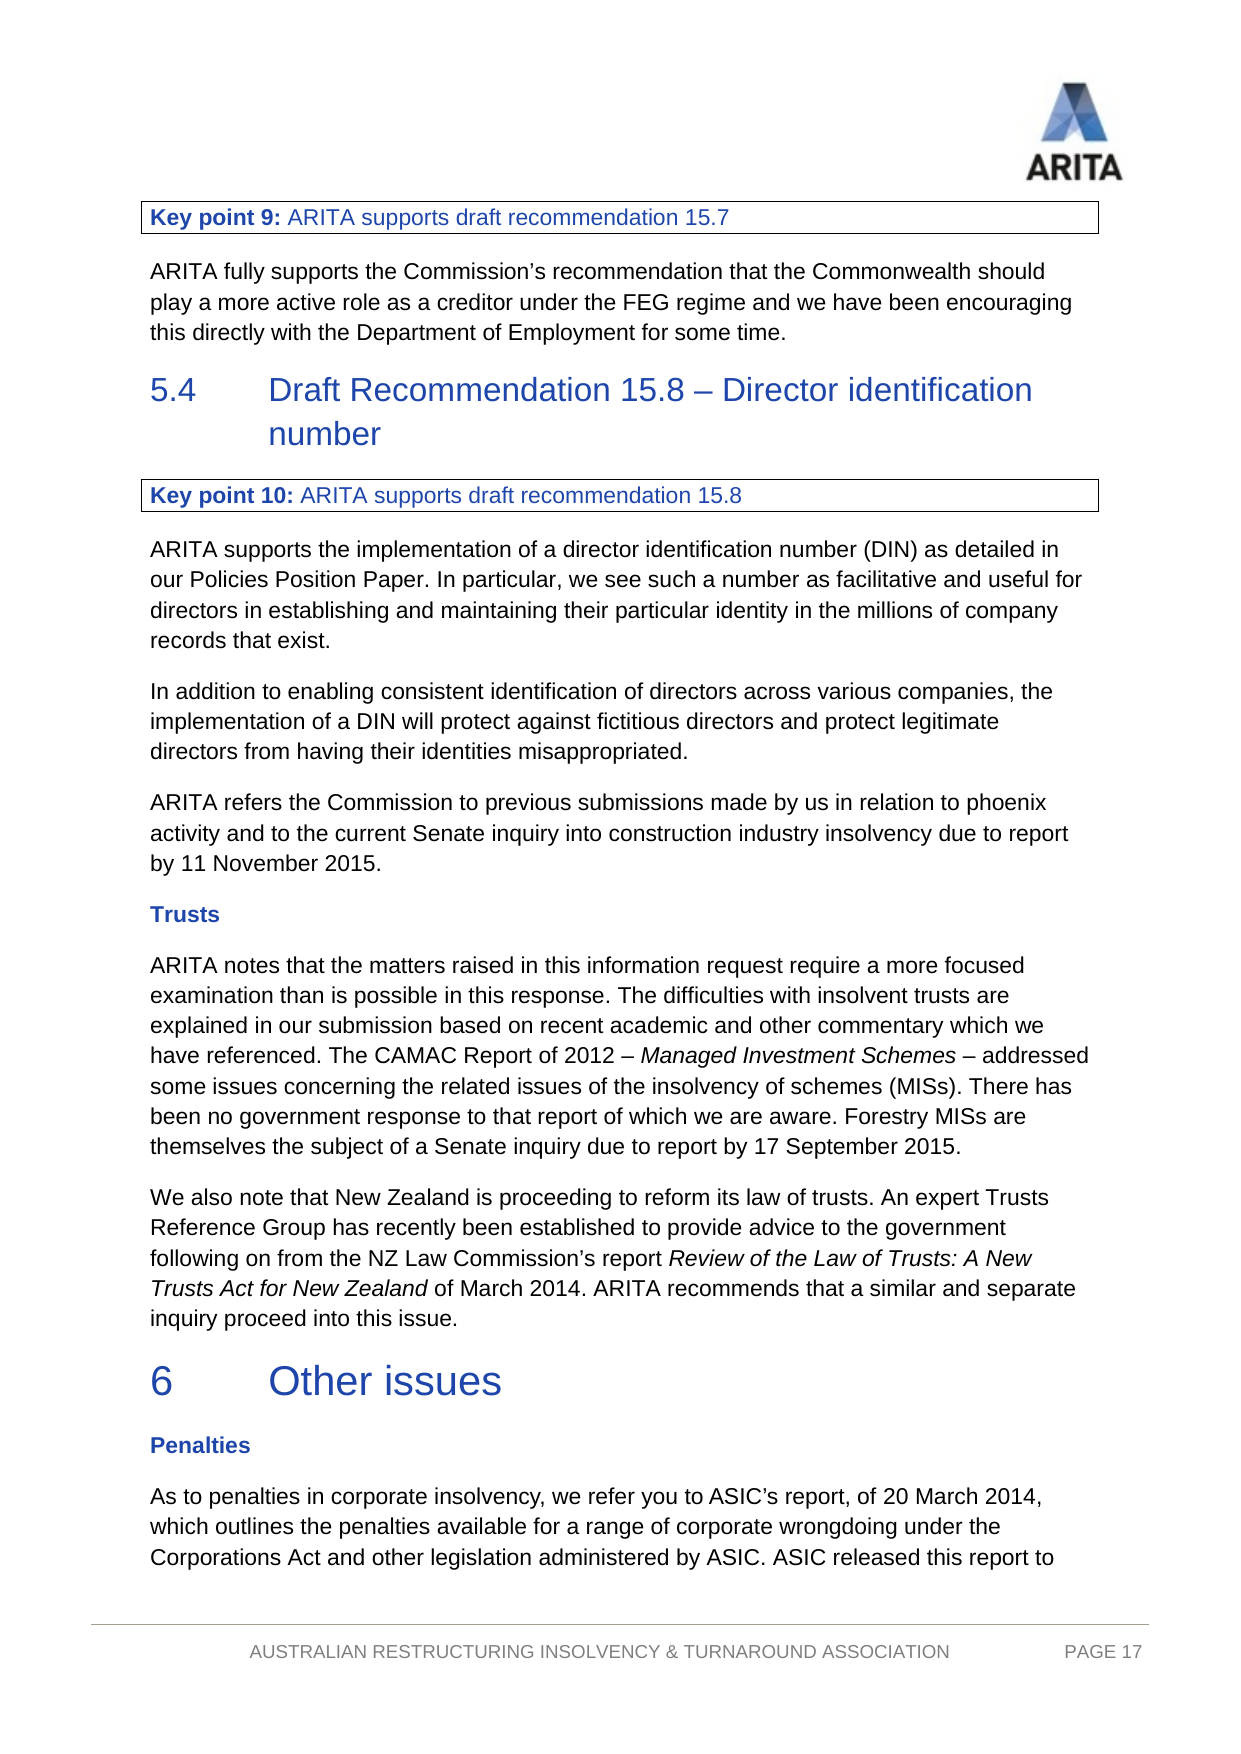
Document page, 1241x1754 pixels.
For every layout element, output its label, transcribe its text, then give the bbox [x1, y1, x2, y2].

subtitle Key point 10: ARITA supports draft recommendation 15.8 [142, 480, 1098, 511]
text We also note that New Zealand is proceeding to reform its law of trusts. An expert Trusts Reference Group has recently been established to provide advice to the government following on from the NZ Law Commission’s report Review of the Law of Trusts: A New Trusts Act for New Zealand of March 2014. ARITA recommends that a similar and separate inquiry proceed into this issue. [150, 1184, 1090, 1331]
text ARITA fully supports the Commission’s recommendation that the Commonwealth should play a more active role as a creditor under the FEG regime and we have been encouraging this directly with the Department of Employment for some time. [150, 258, 1090, 345]
text In addition to enabling consistent identification of directors across various companies, the implementation of a DIN will protect against fictitious directors and protect legitimate directors from having their identities misappropriated. [150, 678, 1090, 765]
subtitle Other issues [150, 1356, 1090, 1404]
picture [1008, 73, 1126, 185]
subtitle Trusts [150, 901, 1090, 927]
text ARITA refers the Commission to previous submissions made by us in relation to phoenix activity and to the current Senate inquiry into construction industry insolvency due to report by 11 November 2015. [150, 789, 1090, 876]
subtitle Draft Recommendation 15.8 – Director identification number [150, 370, 1090, 452]
text ARITA notes that the matters raised in this information request require a more focused examination than is possible in this response. The difficulties with insolvent trusts are explained in our submission based on recent academic and other commentary which we have referenced. The CAMAC Report of 2012 – Managed Investment Schemes – addressed some issues concerning the related issues of the insolvency of schemes (MISs). There has been no government response to that report of which we are aware. Forestry MISs are themselves the subject of a Senate inquiry due to report by 17 September 2015. [150, 952, 1090, 1159]
subtitle Key point 9: ARITA supports draft recommendation 15.7 [142, 202, 1098, 233]
subtitle Penalties [150, 1432, 1090, 1458]
text ARITA supports the implementation of a director identification number (DIN) as detailed in our Policies Position Paper. In particular, we see such a number as facilitative and useful for directors in establishing and maintaining their particular identity in the millions of company records that exist. [150, 536, 1090, 653]
